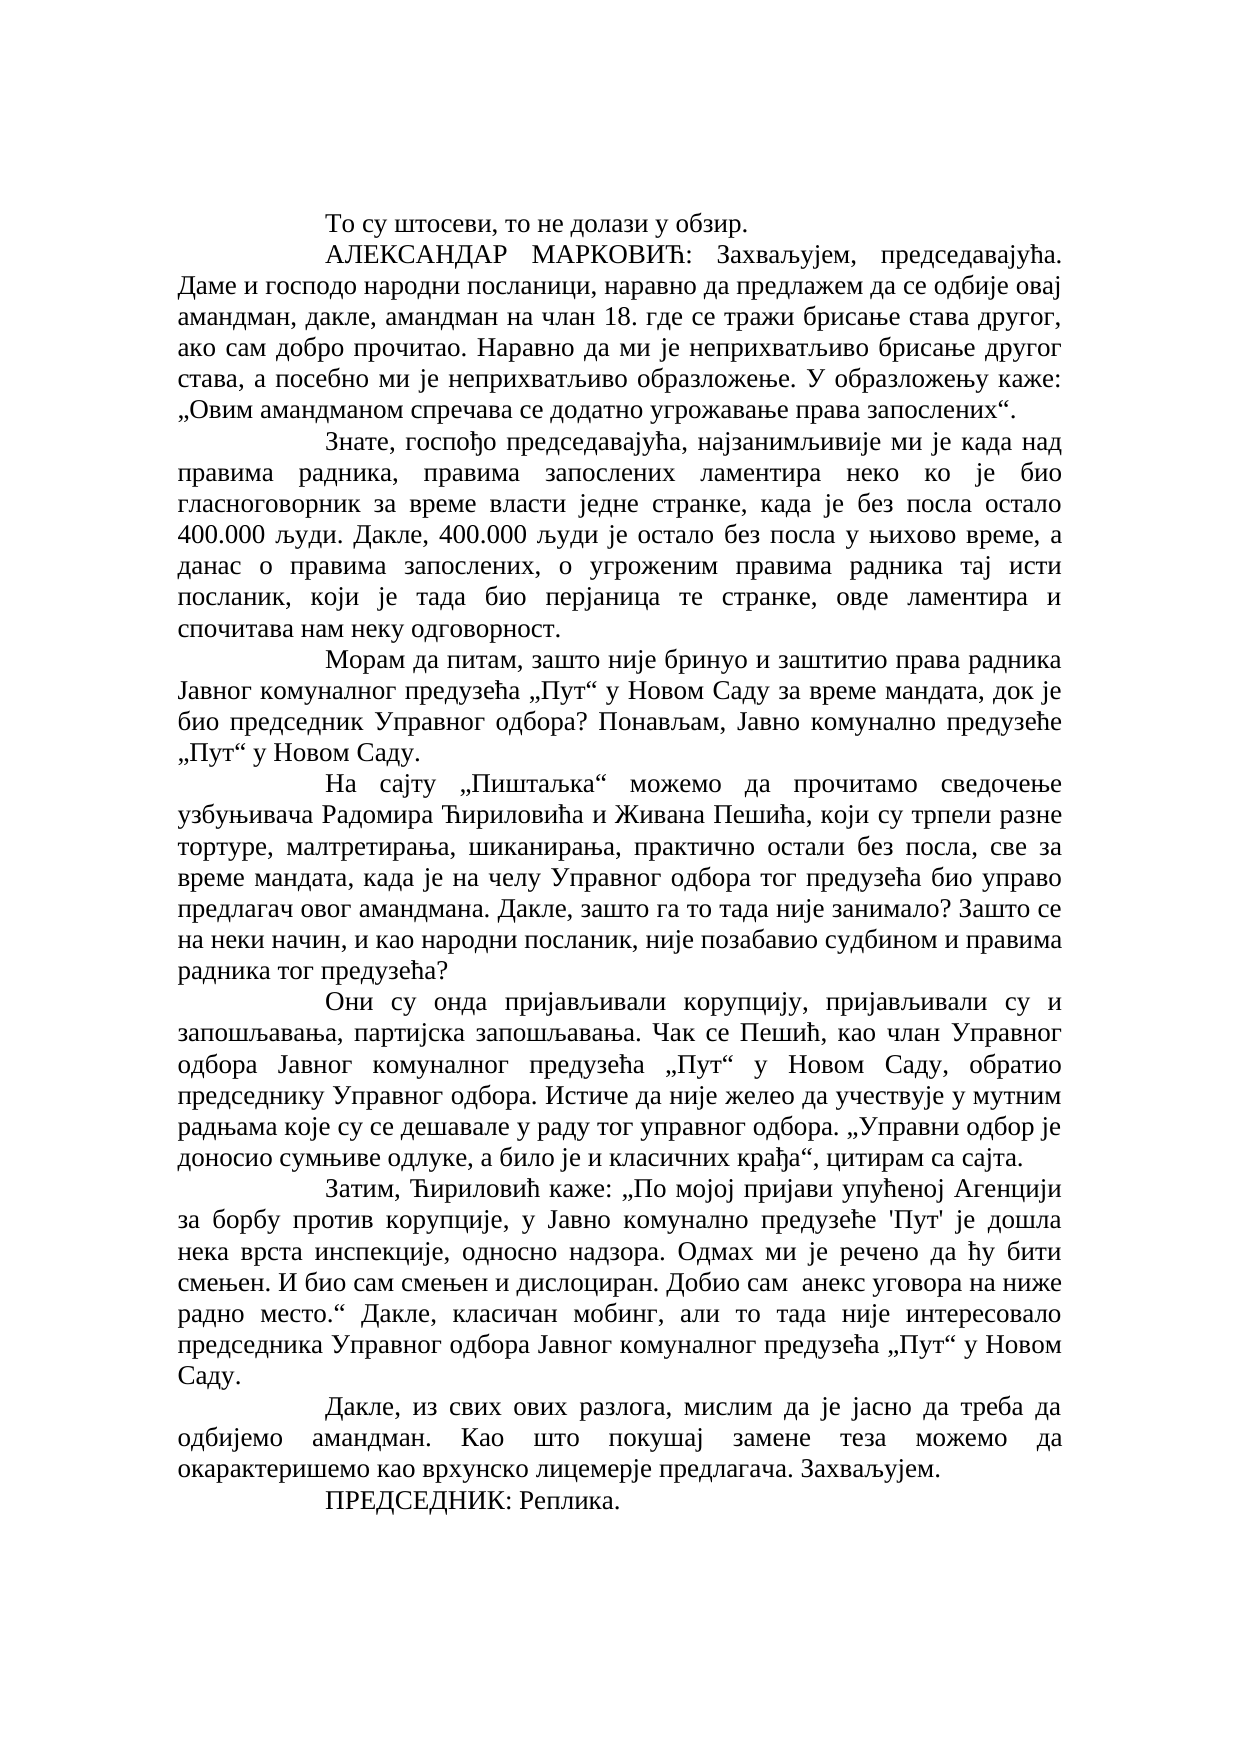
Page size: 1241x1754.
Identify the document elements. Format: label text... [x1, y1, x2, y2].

text Морам да питам, зашто није бринуо и заштитио права радника Јавног комуналног предузећа „Пут“ у Новом Саду за време мандата, док је био председник Управног одбора? Понављам, Јавно комунално предузеће „Пут“ у Новом Саду. [177, 643, 1063, 767]
text На сајту „Пиштаљка“ можемо да прочитамо сведочење узбуњивача Радомира Ћириловића и Живана Пешића, који су трпели разне тортуре, малтретирања, шиканирања, практично остали без посла, све за време мандата, када је на челу Управног одбора тог предузећа био управо предлагач овог амандмана. Дакле, зашто га то тада није занимало? Зашто се на неки начин, и као народни посланик, није позабавио судбином и правима радника тог предузећа? [177, 767, 1063, 985]
text То су штосеви, то не долази у обзир. [177, 207, 1063, 238]
text Затим, Ћириловић каже: „По мојој пријави упућеној Агенцији за борбу против корупције, у Јавно комунално предузеће 'Пут' је дошла нека врста инспекције, односно надзора. Одмах ми је речено да ћу бити смењен. И био сам смењен и дислоциран. Добио сам анекс уговора на ниже радно место.“ Дакле, класичан мобинг, али то тада није интересовало председника Управног одбора Јавног комуналног предузећа „Пут“ у Новом Саду. [177, 1172, 1063, 1390]
text Дакле, из свих ових разлога, мислим да је јасно да треба да одбијемо амандман. Као што покушај замене теза можемо да окарактеришемо као врхунско лицемерје предлагача. Захваљујем. [177, 1390, 1063, 1484]
text ПРЕДСЕДНИК: Реплика. [177, 1484, 1063, 1515]
text Знате, госпођо председавајућа, најзанимљивије ми је када над правима радника, правима запослених ламентира неко ко је био гласноговорник за време власти једне странке, када је без посла остало 400.000 људи. Дакле, 400.000 људи је остало без посла у њихово време, а данас о правима запослених, о угроженим правима радника тај исти посланик, који је тада био перјаница те странке, овде ламентира и спочитава нам неку одговорност. [177, 425, 1063, 643]
text Они су онда пријављивали корупцију, пријављивали су и запошљавања, партијска запошљавања. Чак се Пешић, као члан Управног одбора Јавног комуналног предузећа „Пут“ у Новом Саду, обратио председнику Управног одбора. Истиче да није желео да учествује у мутним радњама које су се дешавале у раду тог управног одбора. „Управни одбор је доносио сумњиве одлуке, а било је и класичних крађа“, цитирам са сајта. [177, 985, 1063, 1172]
text АЛЕКСАНДАР МАРКОВИЋ: Захваљујем, председавајућа. Даме и господо народни посланици, наравно да предлажем да се одбије овај амандман, дакле, амандман на члан 18. где се тражи брисање става другог, ако сам добро прочитао. Наравно да ми је неприхватљиво брисање другог става, а посебно ми је неприхватљиво образложење. У образложењу каже: „Овим амандманом спречава се додатно угрожавање права запослених“. [177, 238, 1063, 425]
